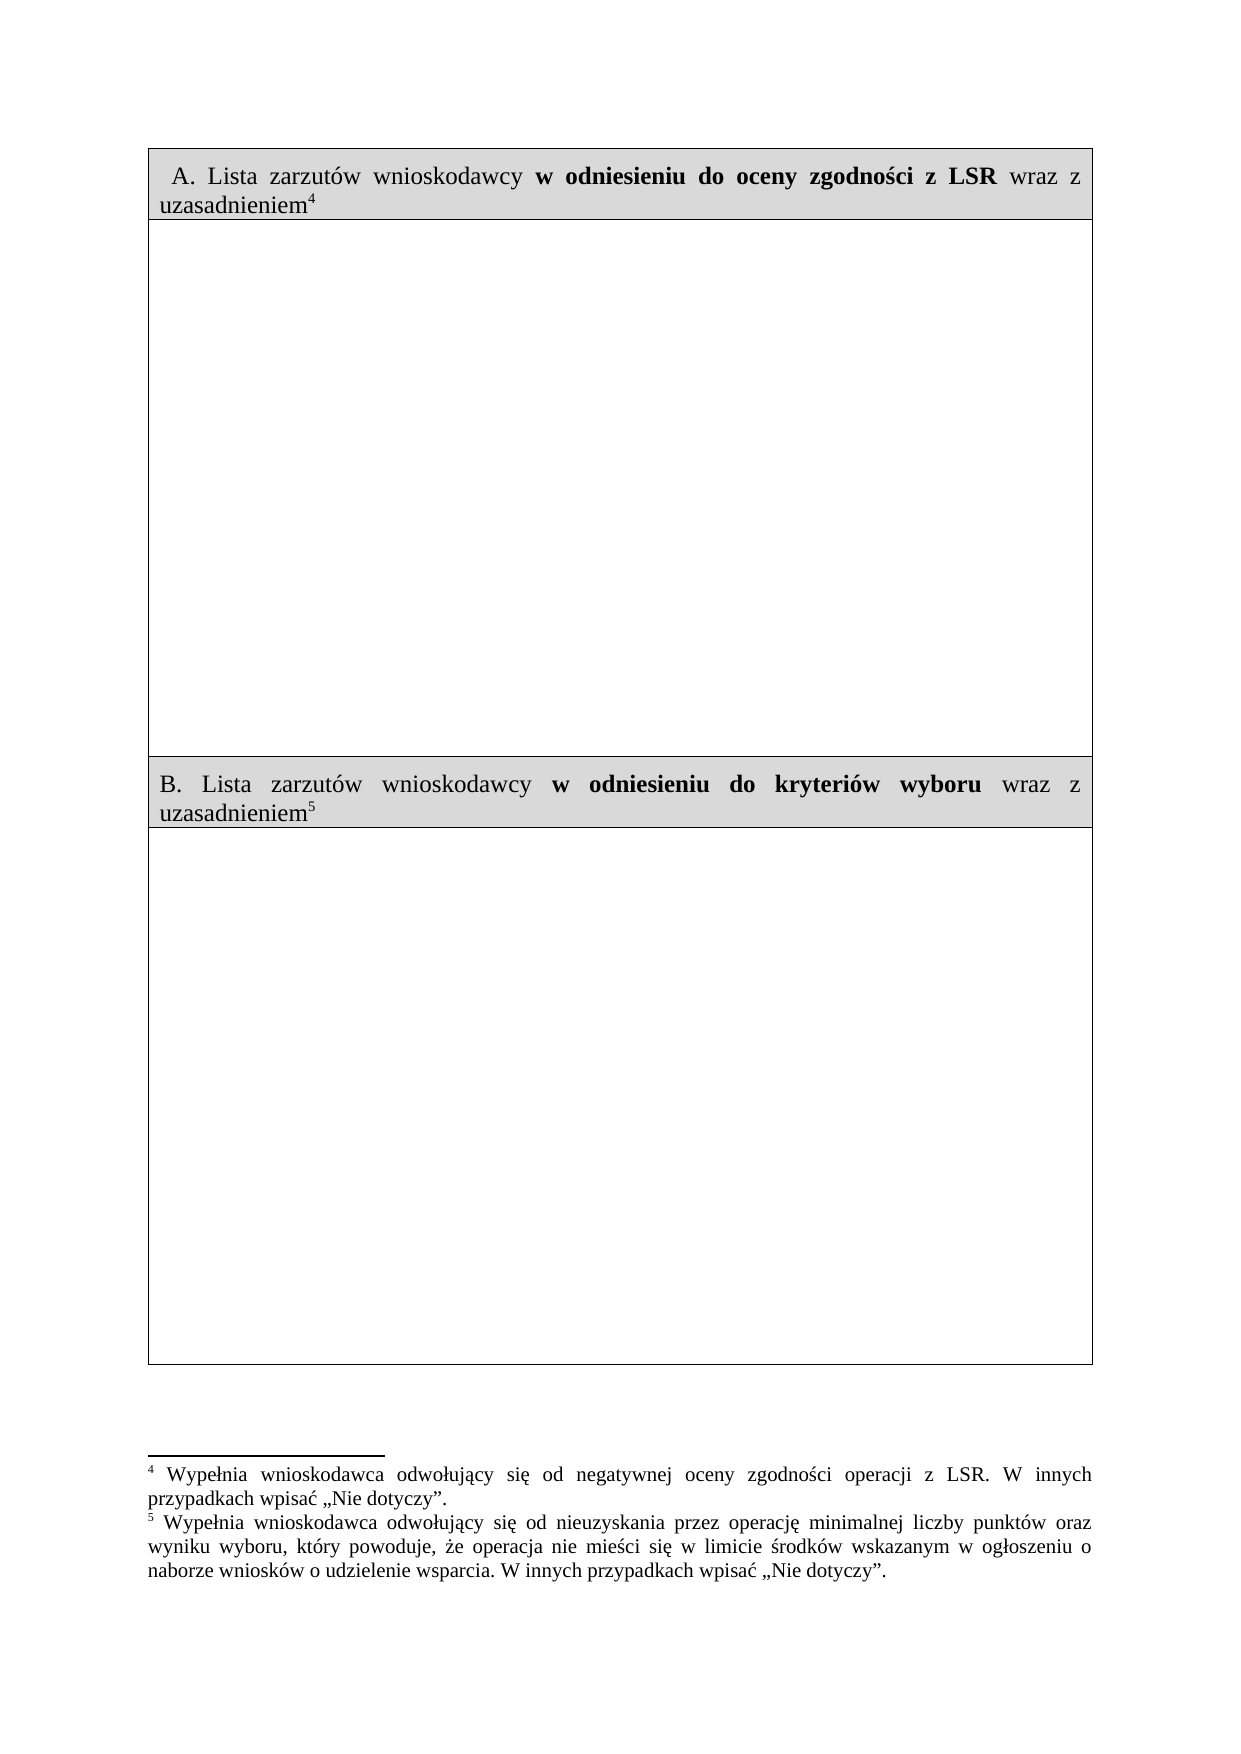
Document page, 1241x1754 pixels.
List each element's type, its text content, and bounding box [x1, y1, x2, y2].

table_cell [149, 220, 1092, 756]
table_cell B. Lista zarzutów wnioskodawcy w odniesieniu do kryteriów wyboru wraz z uzasadnieniem [149, 757, 1092, 827]
table_cell [149, 828, 1092, 1364]
table_cell A. Lista zarzutów wnioskodawcy w odniesieniu do oceny zgodności z LSR wraz z uzasadnieniem [149, 149, 1092, 219]
